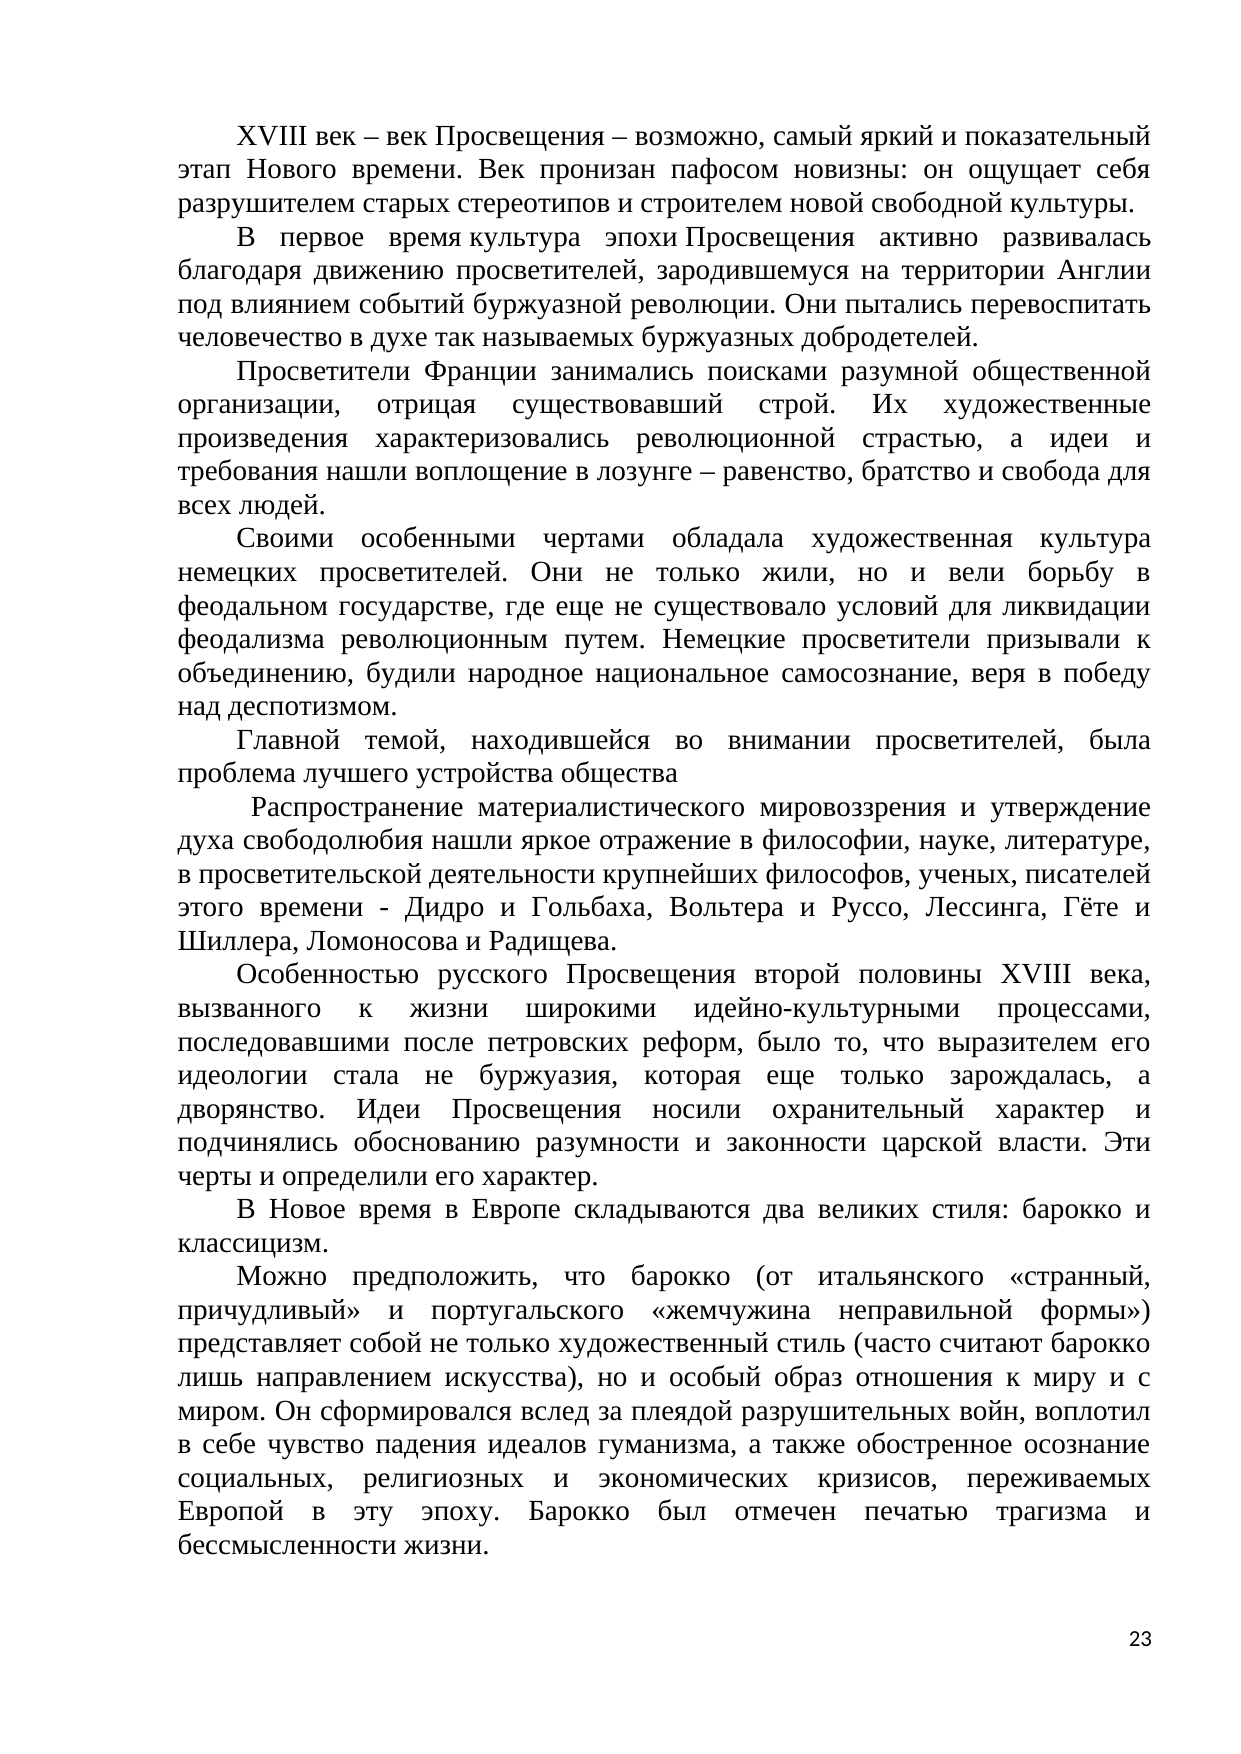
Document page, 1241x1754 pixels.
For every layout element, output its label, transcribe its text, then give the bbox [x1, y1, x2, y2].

text В первое время культура эпохи Просвещения активно развивалась благодаря движению просветителей, зародившемуся на территории Англии под влиянием событий буржуазной революции. Они пытались перевоспитать человечество в духе так называемых буржуазных добродетелей. [177, 219, 1152, 353]
text Своими особенными чертами обладала художественная культура немецких просветителей. Они не только жили, но и вели борьбу в феодальном государстве, где еще не существовало условий для ликвидации феодализма революционным путем. Немецкие просветители призывали к объединению, будили народное национальное самосознание, веря в победу над деспотизмом. [177, 521, 1152, 722]
text Особенностью русского Просвещения второй половины XVIII века, вызванного к жизни широкими идейно-культурными процессами, последовавшими после петровских реформ, было то, что выразителем его идеологии стала не буржуазия, которая еще только зарождалась, а дворянство. Идеи Просвещения носили охранительный характер и подчинялись обоснованию разумности и законности царской власти. Эти черты и определили его характер. [177, 957, 1152, 1191]
text Можно предположить, что барокко (от итальянского «странный, причудливый» и португальского «жемчужина неправильной формы») представляет собой не только художественный стиль (часто считают барокко лишь направлением искусства), но и особый образ отношения к миру и с миром. Он сформировался вслед за плеядой разрушительных войн, воплотил в себе чувство падения идеалов гуманизма, а также обостренное осознание социальных, религиозных и экономических кризисов, переживаемых Европой в эту эпоху. Барокко был отмечен печатью трагизма и бессмысленности жизни. [177, 1258, 1152, 1560]
text Просветители Франции занимались поисками разумной общественной организации, отрицая существовавший строй. Их художественные произведения характеризовались революционной страстью, а идеи и требования нашли воплощение в лозунге – равенство, братство и свобода для всех людей. [177, 353, 1152, 521]
text Распространение материалистического мировоззрения и утверждение духа свободолюбия нашли яркое отражение в философии, науке, литературе, в просветительской деятельности крупнейших философов, ученых, писателей этого времени - Дидро и Гольбаха, Вольтера и Руссо, Лессинга, Гёте и Шиллера, Ломоносова и Радищева. [177, 789, 1152, 957]
text XVIII век – век Просвещения – возможно, самый яркий и показательный этап Нового времени. Век пронизан пафосом новизны: он ощущает себя разрушителем старых стереотипов и строителем новой свободной культуры. [177, 118, 1152, 219]
text Главной темой, находившейся во внимании просветителей, была проблема лучшего устройства общества [177, 722, 1152, 789]
text В Новое время в Европе складываются два великих стиля: барокко и классицизм. [177, 1191, 1152, 1258]
